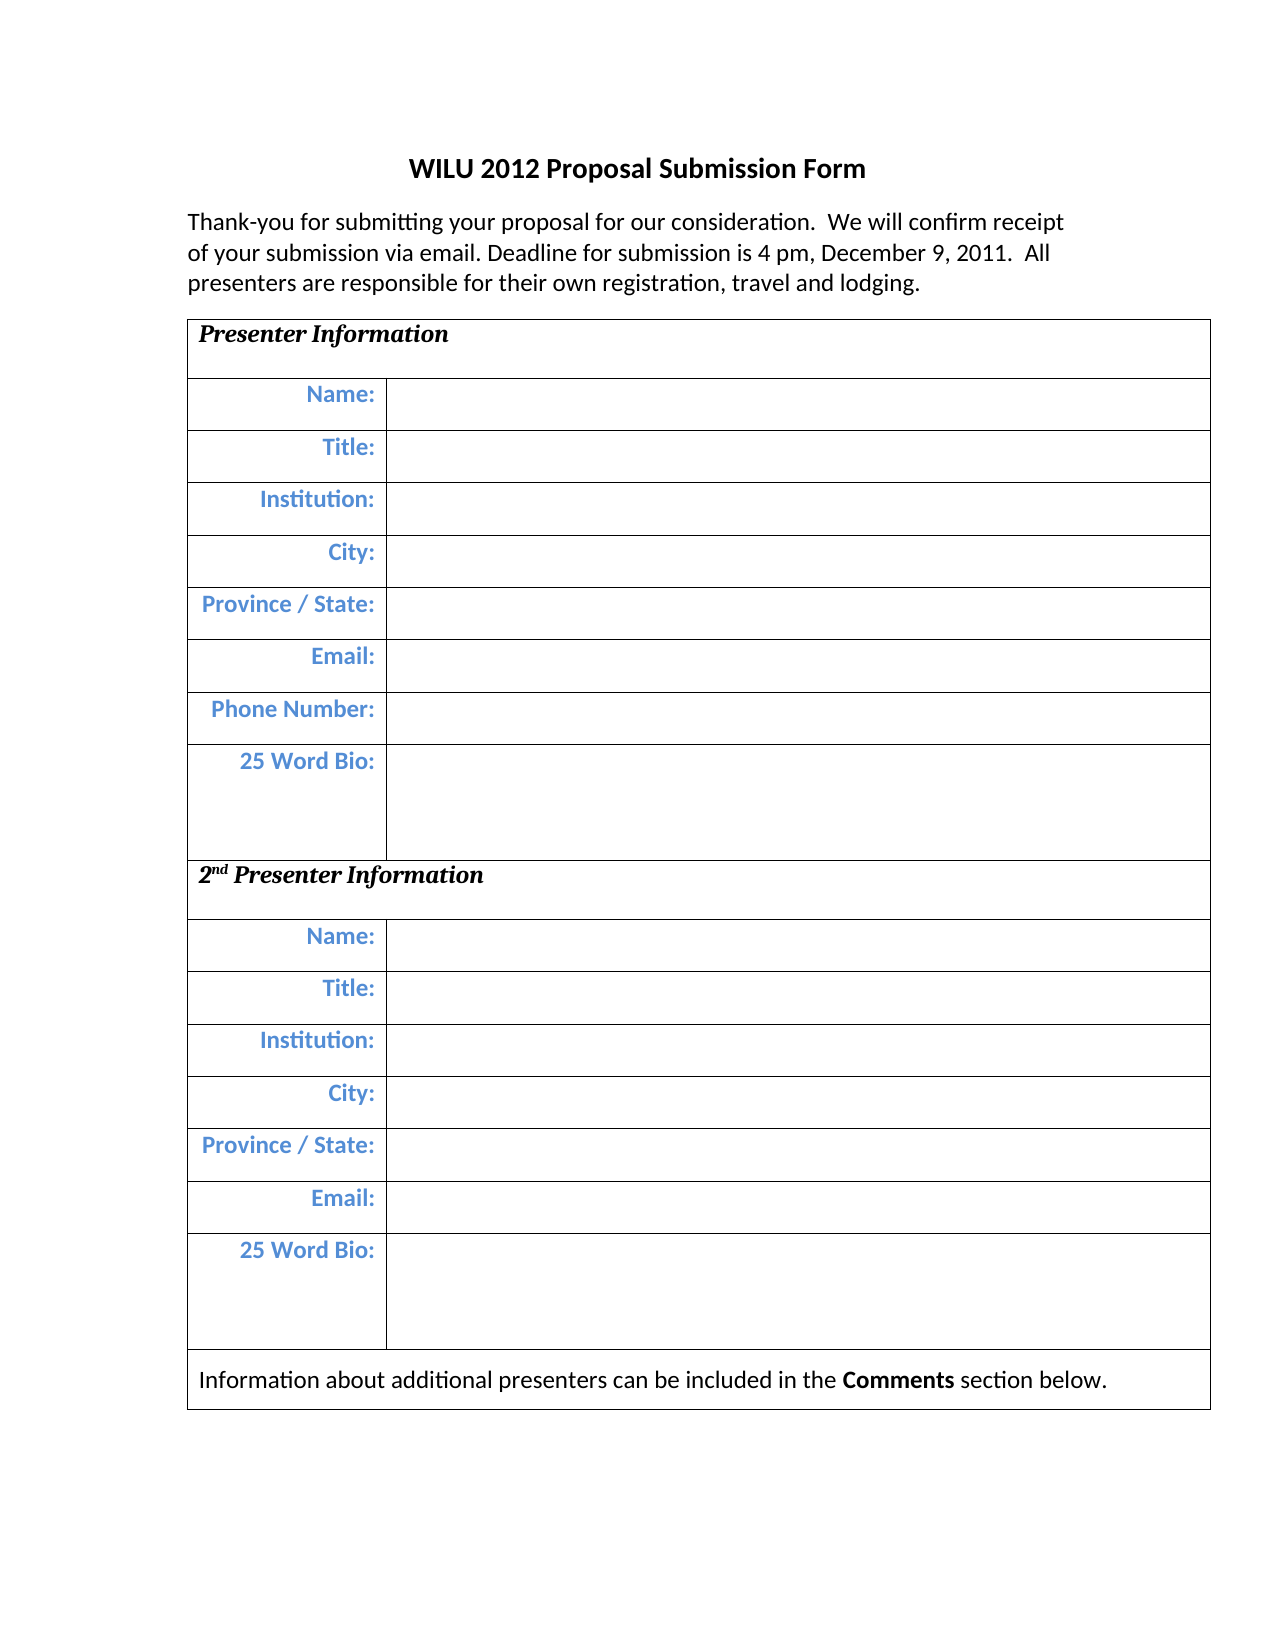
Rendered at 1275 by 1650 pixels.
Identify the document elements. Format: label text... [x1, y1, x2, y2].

table_cell [387, 693, 1210, 744]
table_cell 2nd Presenter Information [188, 861, 1210, 919]
table_cell [387, 1182, 1210, 1233]
table_cell [387, 640, 1210, 692]
table_cell Name: [188, 920, 386, 971]
table_cell City: [188, 1077, 386, 1128]
table_cell Title: [188, 431, 386, 482]
table_cell [387, 745, 1210, 860]
table_cell Email: [188, 1182, 386, 1233]
table_cell [387, 972, 1210, 1023]
text WILU 2012 Proposal Submission Form [187, 150, 1087, 186]
text Thank-you for submitting your proposal for our consideration. We will confirm receipt of your submission via email. Deadline for submission is 4 pm, December 9, 2011. All presenters are responsible for their own registration, travel and lodging. [187, 206, 1087, 298]
table_header Presenter Information [188, 320, 1210, 377]
table_cell [387, 536, 1210, 587]
table_cell 25 Word Bio: [188, 745, 386, 860]
table_cell Institution: [188, 1025, 386, 1076]
table_cell [387, 1129, 1210, 1181]
table_cell Institution: [188, 483, 386, 534]
table_cell Province / State: [188, 588, 386, 639]
table_cell [387, 588, 1210, 639]
table_cell [387, 1025, 1210, 1076]
table_cell Email: [188, 640, 386, 692]
table_cell Province / State: [188, 1129, 386, 1181]
table_cell Title: [188, 972, 386, 1023]
table_cell [387, 1077, 1210, 1128]
table_cell City: [188, 536, 386, 587]
table_cell [387, 1234, 1210, 1349]
table_cell Name: [188, 379, 386, 430]
table_cell [387, 920, 1210, 971]
table_cell [387, 431, 1210, 482]
table_cell Phone Number: [188, 693, 386, 744]
table_cell 25 Word Bio: [188, 1234, 386, 1349]
table_cell Information about additional presenters can be included in the Comments section below. [188, 1350, 1210, 1409]
table_cell [387, 483, 1210, 534]
table_cell [387, 379, 1210, 430]
